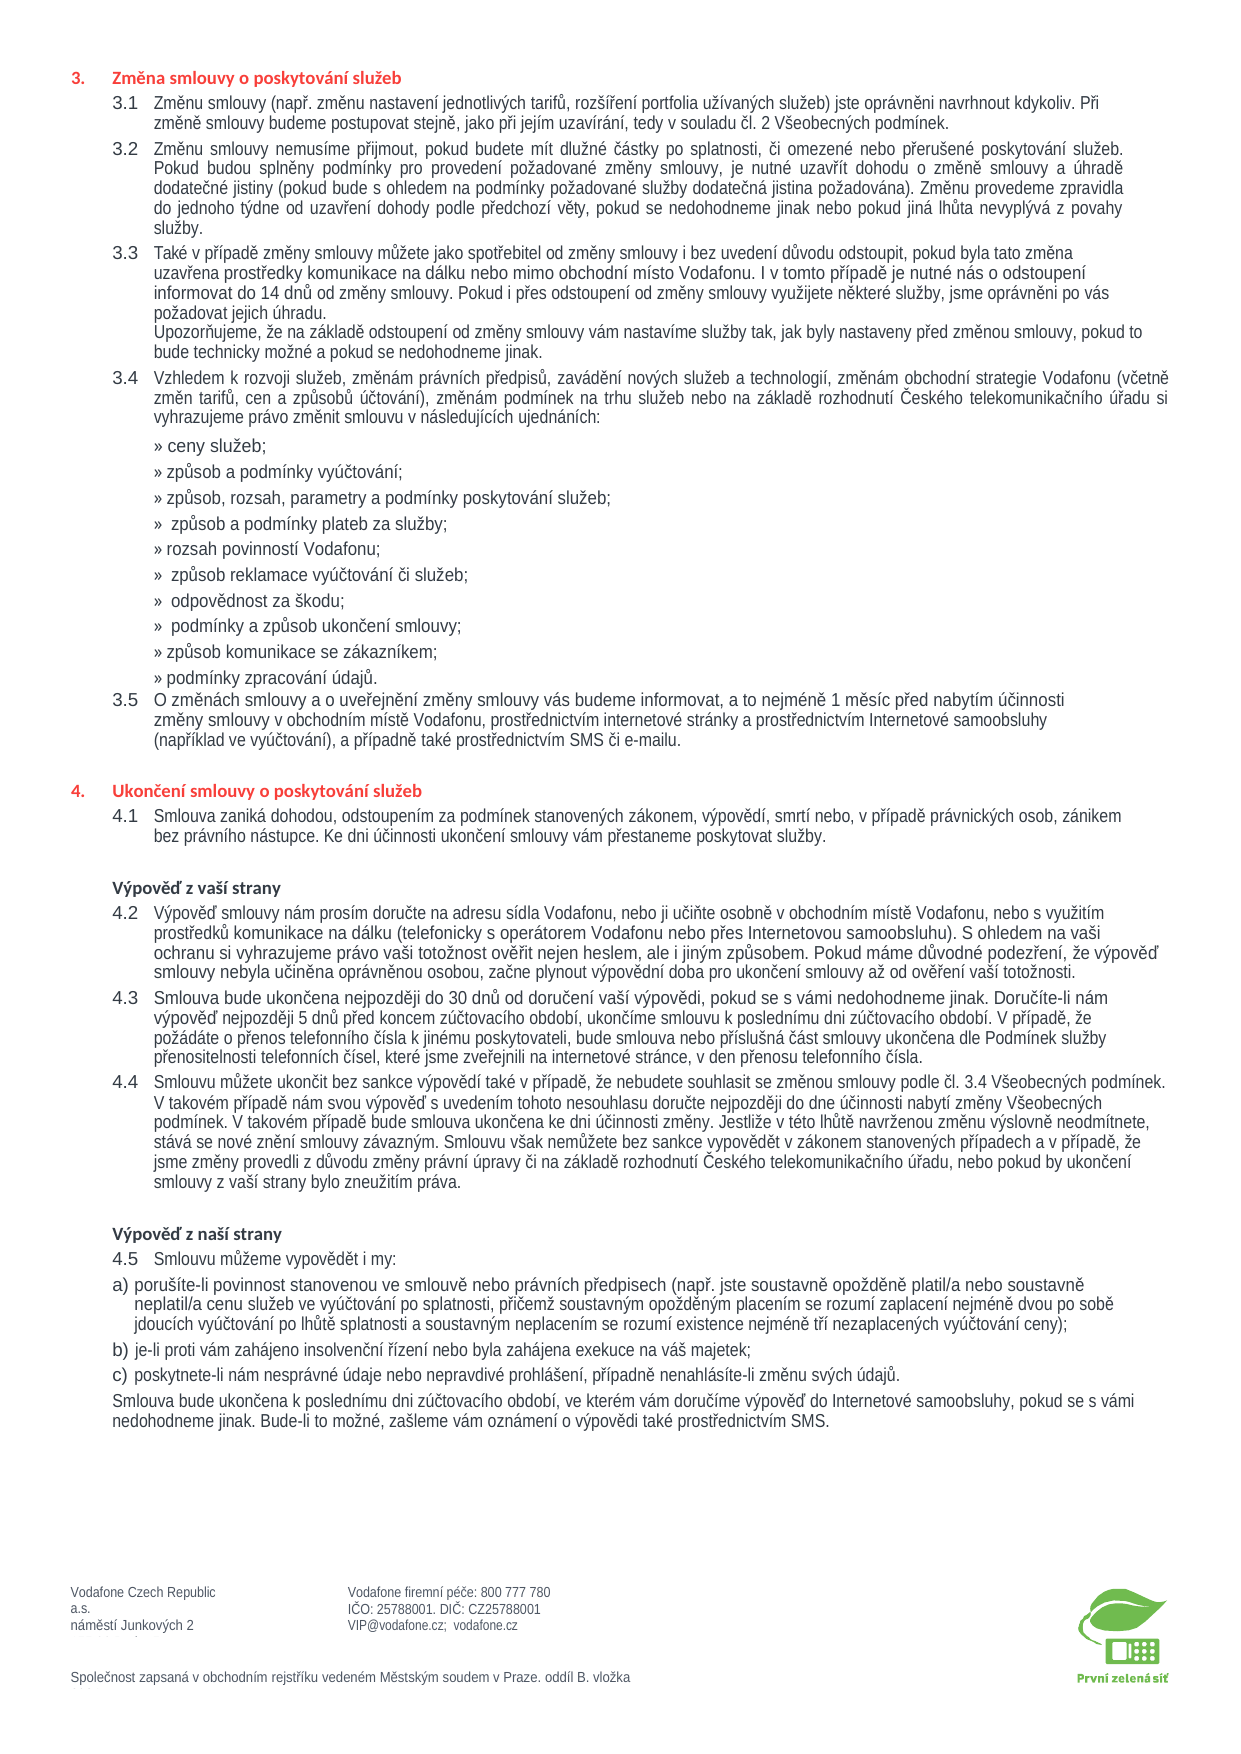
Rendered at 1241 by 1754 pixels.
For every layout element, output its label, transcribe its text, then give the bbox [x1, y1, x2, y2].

text » odpovědnost za škodu; [153, 587, 1180, 612]
picture [1078, 1611, 1102, 1645]
text » podmínky a způsob ukončení smlouvy; [153, 612, 1180, 638]
list Vzhledem k rozvoji služeb, změnám právních předpisů, zavádění nových služeb a technologií, změnám obchodní strategie Vodafonu (včetně změn tarifů, cen a způsobů účtování), změnám podmínek na trhu služeb nebo na základě rozhodnutí Českého telekomunikačního úřadu si vyhrazujeme právo změnit smlouvu v následujících ujednáních: [112, 368, 1169, 428]
text » ceny služeb; [153, 432, 1180, 458]
list Také v případě změny smlouvy můžete jako spotřebitel od změny smlouvy i bez uvedení důvodu odstoupit, pokud byla tato změna uzavřena prostředky komunikace na dálku nebo mimo obchodní místo Vodafonu. I v tomto případě je nutné nás o odstoupení informovat do 14 dnů od změny smlouvy. Pokud i přes odstoupení od změny smlouvy využijete některé služby, jsme oprávněni po vás požadovat jejich úhradu. [112, 244, 1128, 323]
text » způsob komunikace se zákazníkem; [153, 638, 1180, 664]
list Změnu smlouvy (např. změnu nastavení jednotlivých tarifů, rozšíření portfolia užívaných služeb) jste oprávněni navrhnout kdykoliv. Při změně smlouvy budeme postupovat stejně, jako při jejím uzavírání, tedy v souladu čl. 2 Všeobecných podmínek. [112, 94, 1134, 133]
text » způsob, rozsah, parametry a podmínky poskytování služeb; [153, 484, 1180, 509]
text V takovém případě nám svou výpověď s uvedením tohoto nesouhlasu doručte nejpozději do dne účinnosti nabytí změny Všeobecných podmínek. V takovém případě bude smlouva ukončena ke dni účinnosti změny. Jestliže v této lhůtě navrženou změnu výslovně neodmítnete, stává se nové znění smlouvy závazným. Smlouvu však nemůžete bez sankce vypovědět v zákonem stanovených případech a v případě, že jsme změny provedli z důvodu změny právní úpravy či na základě rozhodnutí Českého telekomunikačního úřadu, nebo pokud by ukončení smlouvy z vaší strany bylo zneužitím práva. [153, 1093, 1165, 1192]
list porušíte-li povinnost stanovenou ve smlouvě nebo právních předpisech (např. jste soustavně opožděně platil/a nebo soustavně neplatil/a cenu služeb ve vyúčtování po splatnosti, přičemž soustavným opožděným placením se rozumí zaplacení nejméně dvou po sobě jdoucích vyúčtování po lhůtě splatnosti a soustavným neplacením se rozumí existence nejméně tří nezaplacených vyúčtování ceny); [112, 1275, 1148, 1334]
list poskytnete-li nám nesprávné údaje nebo nepravdivé prohlášení, případně nenahlásíte-li změnu svých údajů. [112, 1364, 1180, 1386]
list Smlouva bude ukončena nejpozději do 30 dnů od doručení vaší výpovědi, pokud se s vámi nedohodneme jinak. Doručíte-li nám výpověď nejpozději 5 dnů před koncem zúčtovacího období, ukončíme smlouvu k poslednímu dni zúčtovacího období. V případě, že požádáte o přenos telefonního čísla k jinému poskytovateli, bude smlouva nebo příslušná část smlouvy ukončena dle Podmínek služby přenositelnosti telefonních čísel, které jsme zveřejnili na internetové stránce, v den přenosu telefonního čísla. [112, 989, 1151, 1068]
text » způsob a podmínky plateb za služby; [153, 509, 1180, 535]
list Změna smlouvy o poskytování služeb [71, 66, 1180, 89]
text » rozsah povinností Vodafonu; [153, 535, 1180, 561]
text Výpověď z vaší strany [112, 876, 1180, 899]
text Výpověď z naší strany [112, 1222, 1180, 1245]
text Upozorňujeme, že na základě odstoupení od změny smlouvy vám nastavíme služby tak, jak byly nastaveny před změnou smlouvy, pokud to bude technicky možné a pokud se nedohodneme jinak. [153, 323, 1180, 363]
list Smlouvu můžete ukončit bez sankce výpovědí také v případě, že nebudete souhlasit se změnou smlouvy podle čl. 3.4 Všeobecných podmínek. [112, 1072, 1180, 1093]
text Smlouva bude ukončena k poslednímu dni zúčtovacího období, ve kterém vám doručíme výpověď do Internetové samoobsluhy, pokud se s vámi nedohodneme jinak. Bude-li to možné, zašleme vám oznámení o výpovědi také prostřednictvím SMS. [112, 1392, 1180, 1431]
text » způsob a podmínky vyúčtování; [153, 458, 1180, 484]
text » podmínky zpracování údajů. [153, 664, 1180, 689]
list O změnách smlouvy a o uveřejnění změny smlouvy vás budeme informovat, a to nejméně 1 měsíc před nabytím účinnosti změny smlouvy v obchodním místě Vodafonu, prostřednictvím internetové stránky a prostřednictvím Internetové samoobsluhy (například ve vyúčtování), a případně také prostřednictvím SMS či e-mailu. [112, 691, 1116, 750]
list Smlouva zaniká dohodou, odstoupením za podmínek stanovených zákonem, výpovědí, smrtí nebo, v případě právnických osob, zánikem bez právního nástupce. Ke dni účinnosti ukončení smlouvy vám přestaneme poskytovat služby. [112, 807, 1129, 847]
list je-li proti vám zahájeno insolvenční řízení nebo byla zahájena exekuce na váš majetek; [112, 1338, 1180, 1360]
text » způsob reklamace vyúčtování či služeb; [153, 561, 1180, 587]
list Výpověď smlouvy nám prosím doručte na adresu sídla Vodafonu, nebo ji učiňte osobně v obchodním místě Vodafonu, nebo s využitím prostředků komunikace na dálku (telefonicky s operátorem Vodafonu nebo přes Internetovou samoobsluhu). S ohledem na vaši ochranu si vyhrazujeme právo vaši totožnost ověřit nejen heslem, ale i jiným způsobem. Pokud máme důvodné podezření, že výpověď smlouvy nebyla učiněna oprávněnou osobou, začne plynout výpovědní doba pro ukončení smlouvy až od ověření vaší totožnosti. [112, 904, 1161, 983]
list Změnu smlouvy nemusíme přijmout, pokud budete mít dlužné částky po splatnosti, či omezené nebo přerušené poskytování služeb. Pokud budou splněny podmínky pro provedení požadované změny smlouvy, je nutné uzavřít dohodu o změně smlouvy a úhradě dodatečné jistiny (pokud bude s ohledem na podmínky požadované služby dodatečná jistina požadována). Změnu provedeme zpravidla do jednoho týdne od uzavření dohody podle předchozí věty, pokud se nedohodneme jinak nebo pokud jiná lhůta nevyplývá z povahy služby. [112, 139, 1123, 238]
list Ukončení smlouvy o poskytování služeb [71, 779, 1180, 802]
list Smlouvu můžeme vypovědět i my: [112, 1248, 1180, 1269]
